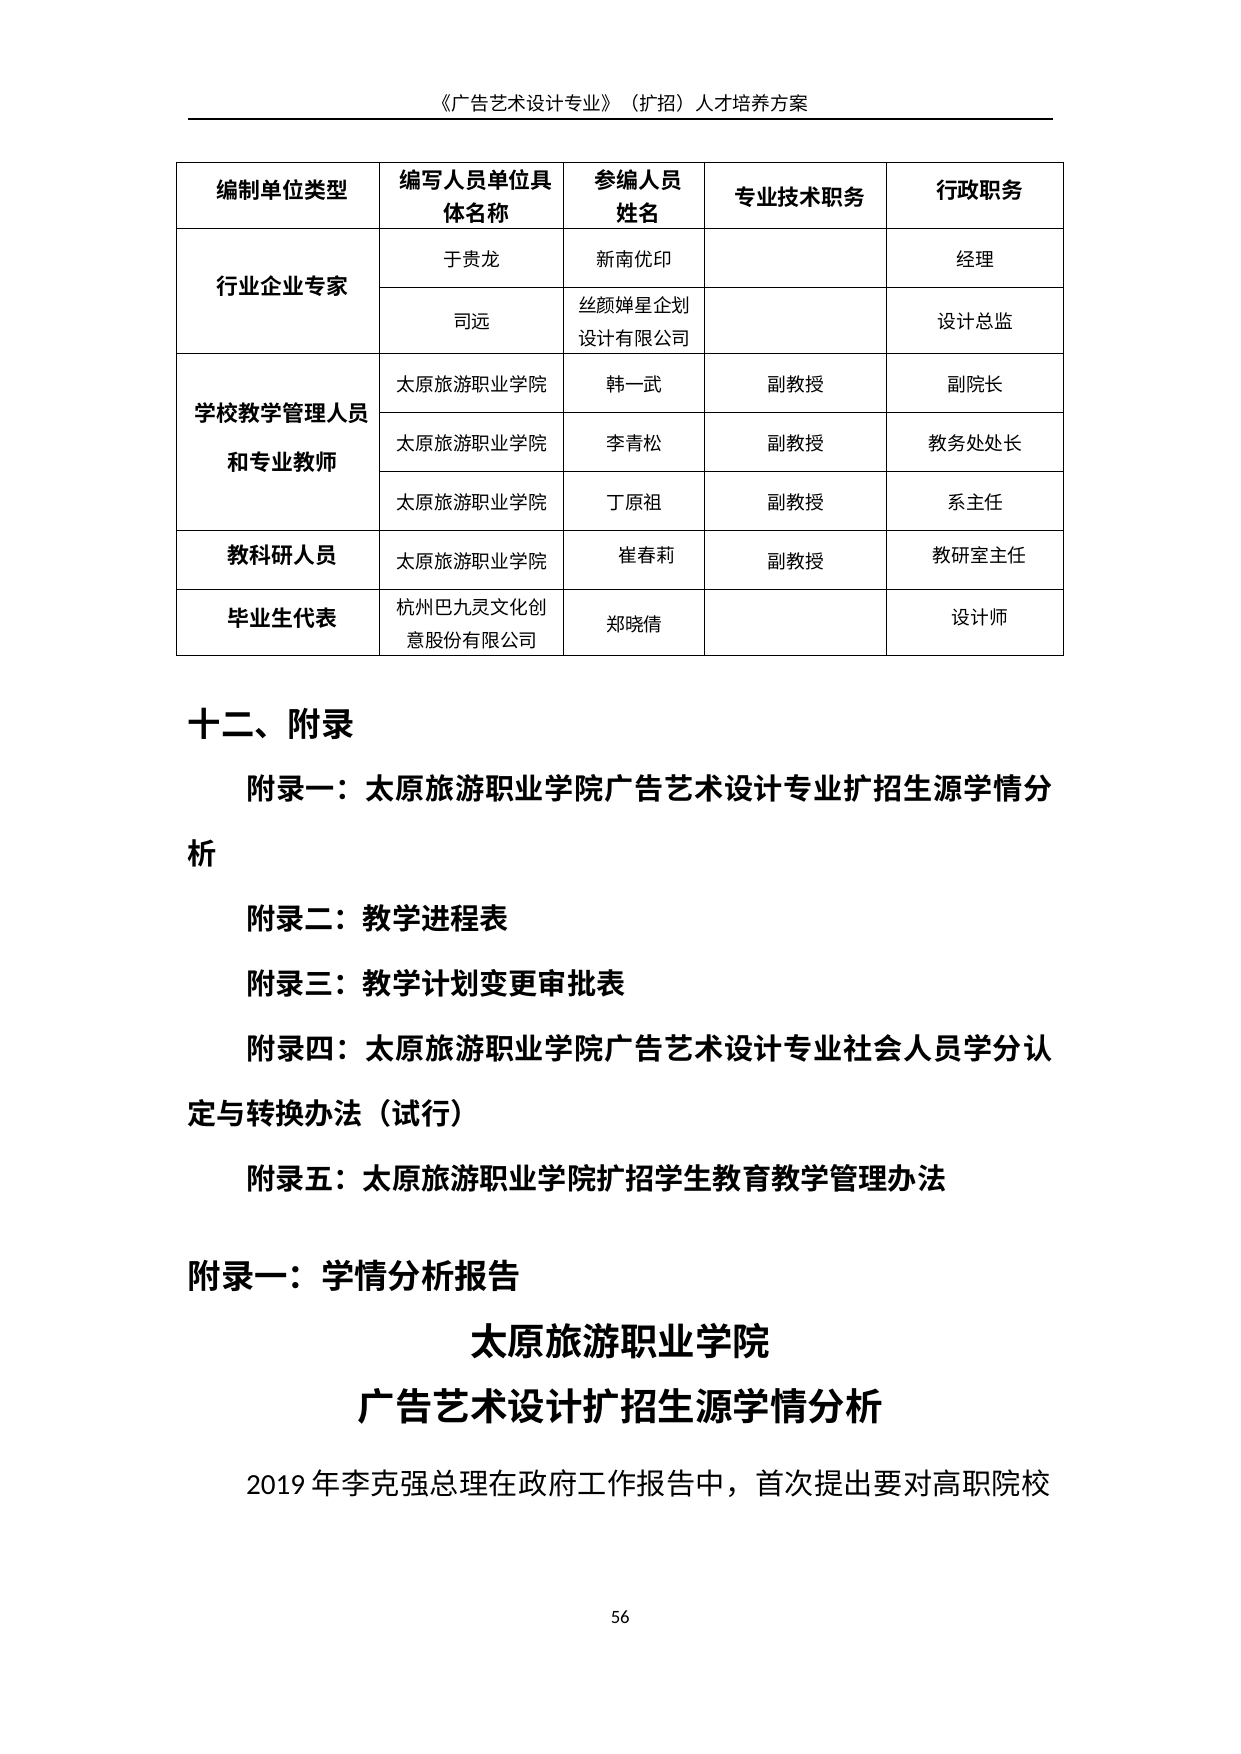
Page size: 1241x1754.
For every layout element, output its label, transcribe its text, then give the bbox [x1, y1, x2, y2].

text 广告艺术设计扩招生源学情分析 [187, 1371, 1053, 1436]
table_header 编写人员单位具体名称 [380, 163, 563, 228]
table_cell 毕业生代表 [177, 590, 379, 655]
table_cell 太原旅游职业学院 [380, 413, 563, 471]
table_cell 教研室主任 [887, 531, 1063, 589]
table_cell 太原旅游职业学院 [380, 472, 563, 530]
table_cell 副教授 [705, 531, 886, 589]
table_cell 丝颜婵星企划设计有限公司 [564, 288, 704, 353]
text 附录一：学情分析报告 [187, 1241, 1053, 1306]
table_cell 经理 [887, 229, 1063, 287]
table_cell 李青松 [564, 413, 704, 471]
table_cell 教科研人员 [177, 531, 379, 589]
table_header 参编人员 姓名 [564, 163, 704, 228]
text 附录四：太原旅游职业学院广告艺术设计专业社会人员学分认定与转换办法（试行） [187, 1014, 1053, 1144]
table_cell [705, 229, 886, 287]
table_cell 韩一武 [564, 354, 704, 412]
table_cell [705, 288, 886, 353]
table_cell 郑晓倩 [564, 590, 704, 655]
table_cell 太原旅游职业学院 [380, 354, 563, 412]
table_cell 于贵龙 [380, 229, 563, 287]
text 太原旅游职业学院 [187, 1306, 1053, 1371]
text 附录三：教学计划变更审批表 [187, 949, 1053, 1014]
table_cell 设计总监 [887, 288, 1063, 353]
text 附录二：教学进程表 [187, 884, 1053, 949]
table_cell 教务处处长 [887, 413, 1063, 471]
text 附录一：太原旅游职业学院广告艺术设计专业扩招生源学情分析 [187, 754, 1053, 884]
table_cell 系主任 [887, 472, 1063, 530]
table_cell 杭州巴九灵文化创意股份有限公司 [380, 590, 563, 655]
table_header 编制单位类型 [177, 163, 379, 228]
table_cell 崔春莉 [564, 531, 704, 589]
table_cell [705, 590, 886, 655]
table_header 行政职务 [887, 163, 1063, 228]
table_cell 设计师 [887, 590, 1063, 655]
table_header 专业技术职务 [705, 163, 886, 228]
table_cell 行业企业专家 [177, 229, 379, 353]
table_cell 副院长 [887, 354, 1063, 412]
table_cell 丁原祖 [564, 472, 704, 530]
table_cell 副教授 [705, 354, 886, 412]
table_cell 学校教学管理人员和专业教师 [177, 354, 379, 530]
table_cell 副教授 [705, 472, 886, 530]
text 附录五：太原旅游职业学院扩招学生教育教学管理办法 [187, 1144, 1053, 1209]
table_cell 新南优印 [564, 229, 704, 287]
text 十二、附录 [187, 689, 1053, 754]
table_cell 副教授 [705, 413, 886, 471]
table_cell 司远 [380, 288, 563, 353]
table_cell 太原旅游职业学院 [380, 531, 563, 589]
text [187, 1449, 1053, 1514]
